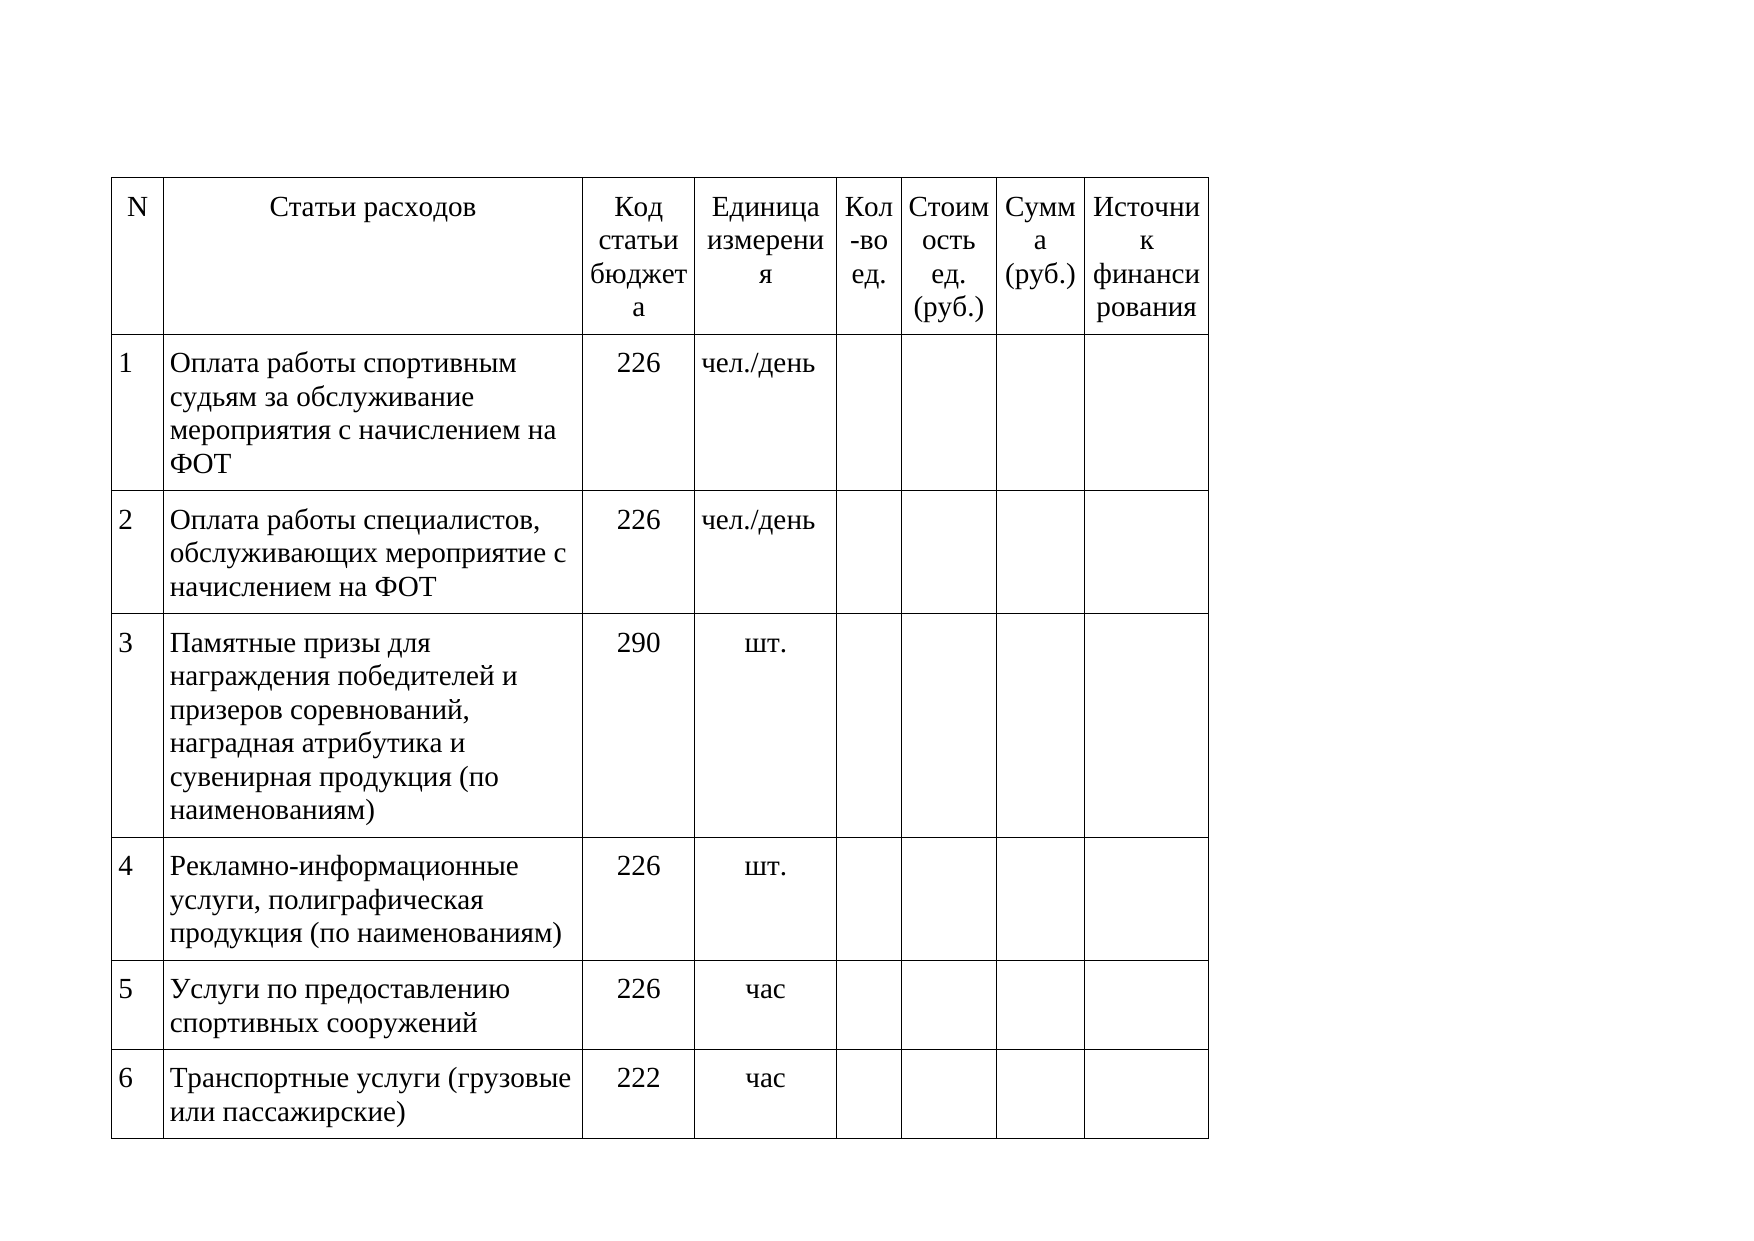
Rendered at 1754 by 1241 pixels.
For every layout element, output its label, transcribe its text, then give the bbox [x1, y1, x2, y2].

table_cell 6 [112, 1050, 163, 1138]
table_cell чел./день [695, 491, 836, 613]
table_cell 226 [583, 838, 694, 959]
table_cell Оплата работы спортивным судьям за обслуживание мероприятия с начислением на ФОТ [164, 335, 582, 490]
table_cell [902, 335, 996, 490]
table_cell 226 [583, 335, 694, 490]
table_cell Рекламно-информационные услуги, полиграфическая продукция (по наименованиям) [164, 838, 582, 959]
table_header N [112, 178, 163, 334]
table_cell 222 [583, 1050, 694, 1138]
table_cell [902, 961, 996, 1049]
table_cell [1085, 491, 1208, 613]
table_header Стоимость ед. (руб.) [902, 178, 996, 334]
table_cell 2 [112, 491, 163, 613]
table_cell Услуги по предоставлению спортивных сооружений [164, 961, 582, 1049]
table_header Статьи расходов [164, 178, 582, 334]
table_cell [997, 491, 1084, 613]
table_cell [902, 1050, 996, 1138]
table_header Единица измерения [695, 178, 836, 334]
table_cell 4 [112, 838, 163, 959]
table_cell 1 [112, 335, 163, 490]
table_cell [997, 838, 1084, 959]
table_cell [997, 335, 1084, 490]
table_cell [1085, 838, 1208, 959]
table_cell [997, 1050, 1084, 1138]
table_cell [837, 838, 901, 959]
table_cell [837, 1050, 901, 1138]
table_cell Оплата работы специалистов, обслуживающих мероприятие с начислением на ФОТ [164, 491, 582, 613]
table_cell [902, 614, 996, 837]
table_header Код статьи бюджета [583, 178, 694, 334]
table_cell [902, 838, 996, 959]
table_cell [1085, 961, 1208, 1049]
table_header Источник финансирования [1085, 178, 1208, 334]
table_cell [1085, 1050, 1208, 1138]
table_cell [837, 335, 901, 490]
table_cell 226 [583, 961, 694, 1049]
table_cell 226 [583, 491, 694, 613]
table_cell час [695, 1050, 836, 1138]
table_cell шт. [695, 838, 836, 959]
table_cell 5 [112, 961, 163, 1049]
table_cell час [695, 961, 836, 1049]
table_cell [837, 961, 901, 1049]
table_cell 3 [112, 614, 163, 837]
table_cell [902, 491, 996, 613]
table_header Сумма (руб.) [997, 178, 1084, 334]
table_cell шт. [695, 614, 836, 837]
table_cell 290 [583, 614, 694, 837]
table_cell [837, 614, 901, 837]
table_cell чел./день [695, 335, 836, 490]
table_header Кол-во ед. [837, 178, 901, 334]
table_cell [837, 491, 901, 613]
table_cell [997, 961, 1084, 1049]
table_cell Памятные призы для награждения победителей и призеров соревнований, наградная атрибутика и сувенирная продукция (по наименованиям) [164, 614, 582, 837]
table_cell [997, 614, 1084, 837]
table_cell [1085, 614, 1208, 837]
table_cell [1085, 335, 1208, 490]
table_cell Транспортные услуги (грузовые или пассажирские) [164, 1050, 582, 1138]
